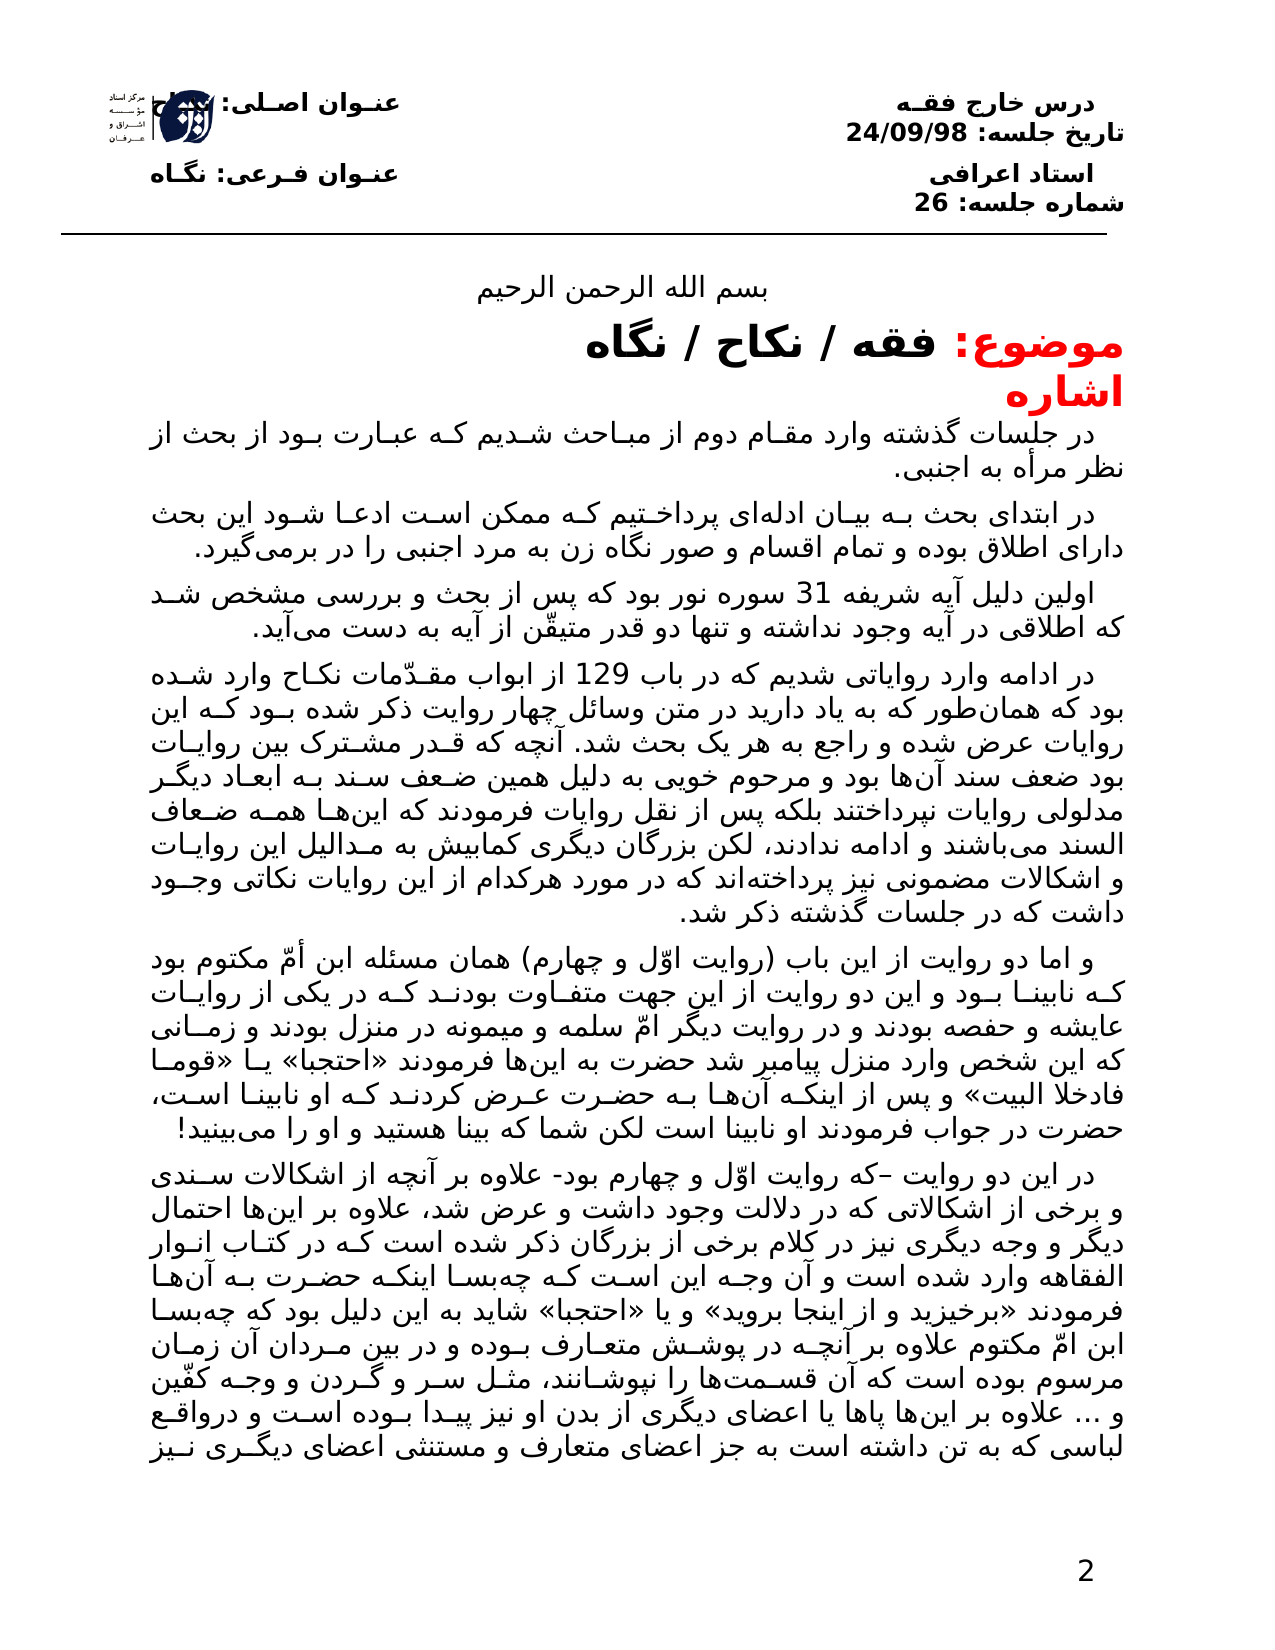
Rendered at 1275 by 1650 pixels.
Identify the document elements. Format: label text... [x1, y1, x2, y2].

text در جلسات گذشته وارد مقام دوم از مباحث شدیم که عبارت بود از بحث از نظر مرأه به اجنبی. [150, 416, 1125, 484]
text بسم الله الرحمن الرحیم [150, 270, 1125, 304]
text اولین دلیل آیه شریفه 31 سوره نور بود که پس از بحث و بررسی مشخص شد که اطلاقی در آیه وجود نداشته و تنها دو قدر متیقّن از آیه به دست می‌آید. [150, 577, 1125, 645]
subtitle اشاره [150, 367, 1125, 416]
text در ادامه وارد روایاتی شدیم که در باب 129 از ابواب مقدّمات نکاح وارد شده بود که همان‌طور که به یاد دارید در متن وسائل چهار روایت ذکر شده بود که این روایات عرض شده و راجع به هر یک بحث شد. آنچه که قدر مشترک بین روایات بود ضعف سند آن‌ها بود و مرحوم خویی به دلیل همین ضعف سند به ابعاد دیگر مدلولی روایات نپرداختند بلکه پس از نقل روایات فرمودند که این‌ها همه ضعاف السند می‌باشند و ادامه ندادند، لکن بزرگان دیگری کمابیش به مدالیل این روایات و اشکالات مضمونی نیز پرداخته‌اند که در مورد هرکدام از این روایات نکاتی وجود داشت که در جلسات گذشته ذکر شد. [150, 657, 1125, 929]
subtitle موضوع: فقه / نکاح / نگاه [150, 316, 1125, 367]
text در ابتدای بحث به بیان ادله‌ای پرداختیم که ممکن است ادعا شود این بحث دارای اطلاق بوده و تمام اقسام و صور نگاه زن به مرد اجنبی را در برمی‌گیرد. [150, 496, 1125, 564]
text و اما دو روایت از این باب (روایت اوّل و چهارم) همان مسئله ابن أمّ مکتوم بود که نابینا بود و این دو روایت از این جهت متفاوت بودند که در یکی از روایات عایشه و حفصه بودند و در روایت دیگر امّ سلمه و میمونه در منزل بودند و زمانی که این شخص وارد منزل پیامبر شد حضرت به این‌ها فرمودند «احتجبا» یا «قوما فادخلا البیت» و پس از اینکه آن‌ها به حضرت عرض کردند که او نابینا است، حضرت در جواب فرمودند او نابینا است لکن شما که بینا هستید و او را می‌بینید! [150, 941, 1125, 1145]
picture [102, 86, 215, 146]
